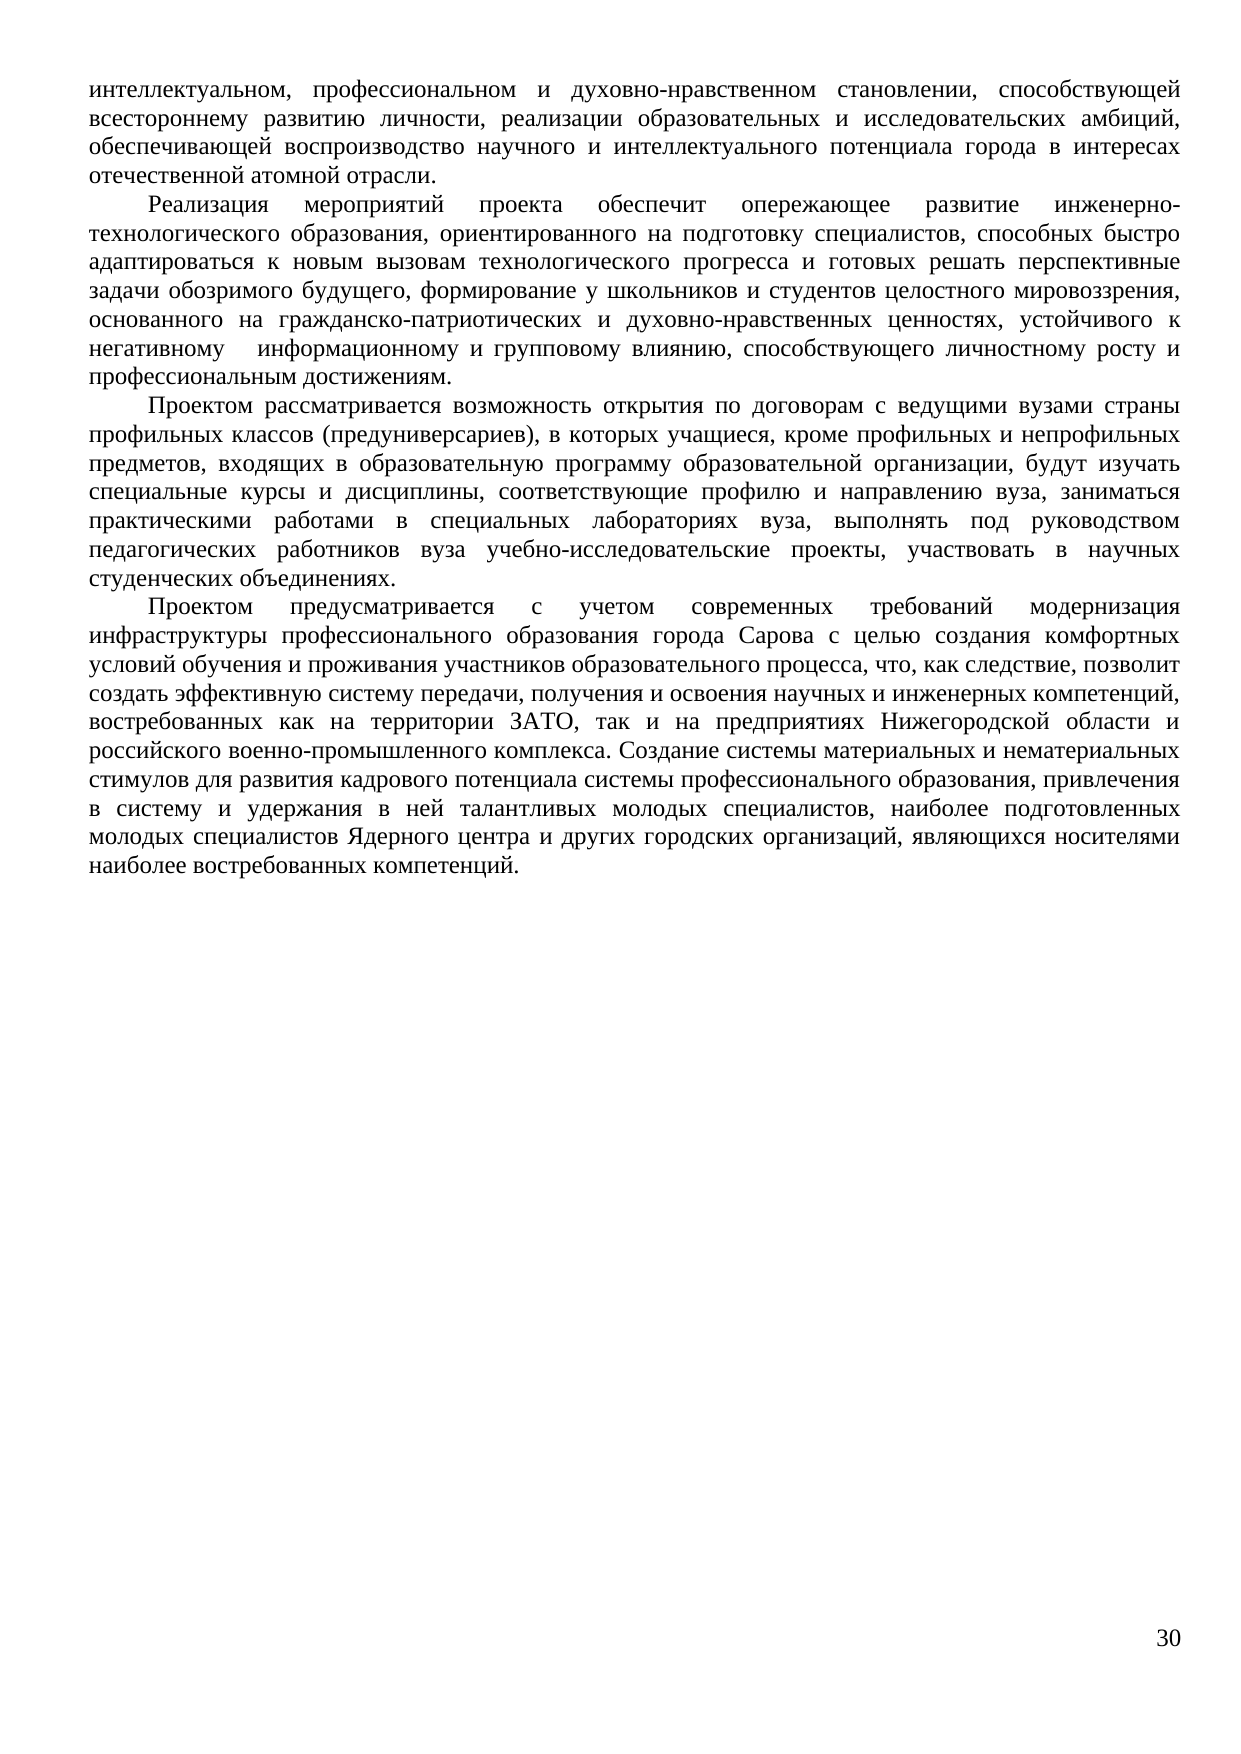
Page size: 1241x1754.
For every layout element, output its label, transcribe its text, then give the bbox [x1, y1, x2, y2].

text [89, 74, 1181, 189]
text Проектом рассматривается возможность открытия по договорам с ведущими вузами страны профильных классов (предуниверсариев), в которых учащиеся, кроме профильных и непрофильных предметов, входящих в образовательную программу образовательной организации, будут изучать специальные курсы и дисциплины, соответствующие профилю и направлению вуза, заниматься практическими работами в специальных лабораториях вуза, выполнять под руководством педагогических работников вуза учебно-исследовательские проекты, участвовать в научных студенческих объединениях. [89, 390, 1181, 591]
text Проектом предусматривается с учетом современных требований модернизация инфраструктуры профессионального образования города Сарова с целью создания комфортных условий обучения и проживания участников образовательного процесса, что, как следствие, позволит создать эффективную систему передачи, получения и освоения научных и инженерных компетенций, востребованных как на территории ЗАТО, так и на предприятиях Нижегородской области и российского военно-промышленного комплекса. Создание системы материальных и нематериальных стимулов для развития кадрового потенциала системы профессионального образования, привлечения в систему и удержания в ней талантливых молодых специалистов, наиболее подготовленных молодых специалистов Ядерного центра и других городских организаций, являющихся носителями наиболее востребованных компетенций. [89, 591, 1181, 879]
text Реализация мероприятий проекта обеспечит опережающее развитие инженерно-технологического образования, ориентированного на подготовку специалистов, способных быстро адаптироваться к новым вызовам технологического прогресса и готовых решать перспективные задачи обозримого будущего, формирование у школьников и студентов целостного мировоззрения, основанного на гражданско-патриотических и духовно-нравственных ценностях, устойчивого к негативному информационному и групповому влиянию, способствующего личностному росту и профессиональным достижениям. [89, 189, 1181, 390]
